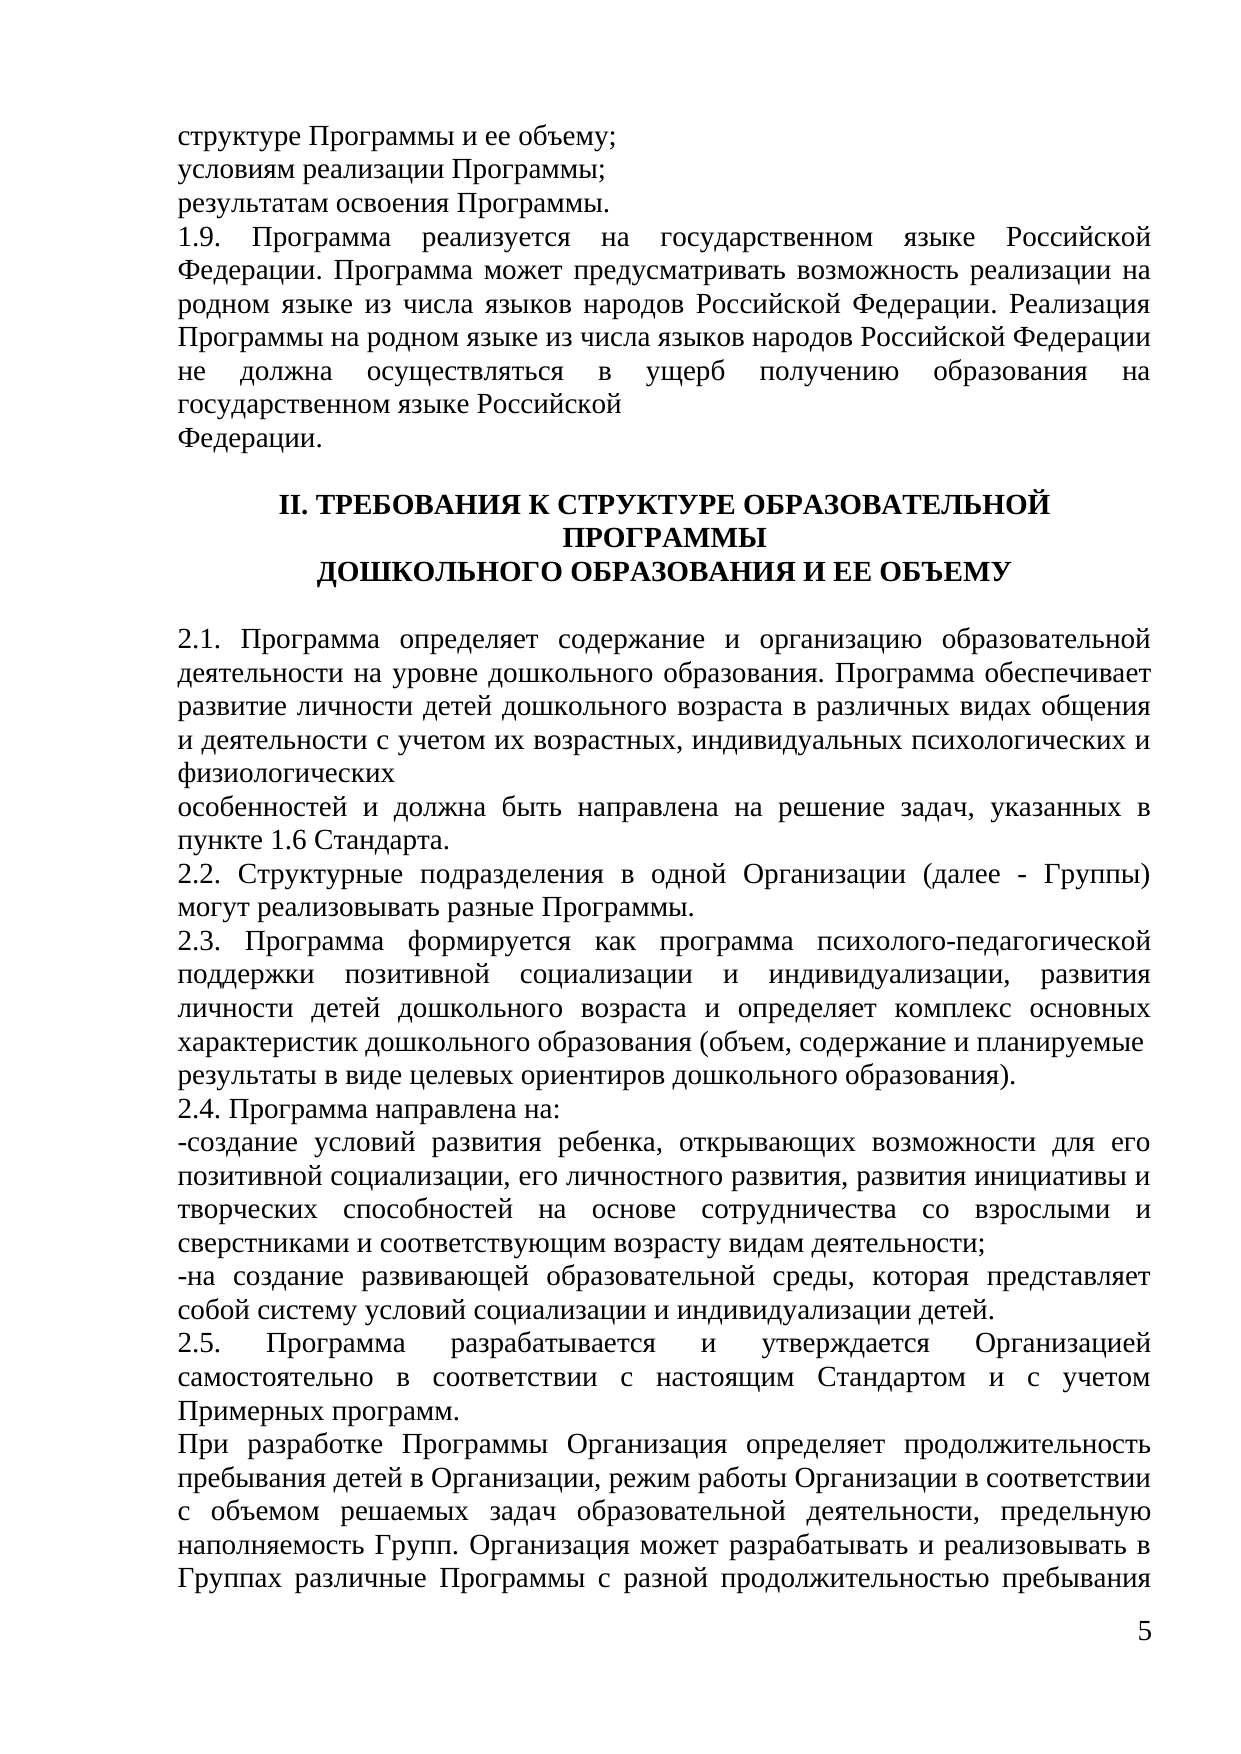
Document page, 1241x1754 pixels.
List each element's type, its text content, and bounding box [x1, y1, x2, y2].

text -создание условий развития ребенка, открывающих возможности для его позитивной социализации, его личностного развития, развития инициативы и творческих способностей на основе сотрудничества со взрослыми и сверстниками и соответствующим возрасту видам деятельности; [177, 1124, 1152, 1258]
text -на создание развивающей образовательной среды, которая представляет собой систему условий социализации и индивидуализации детей. [177, 1258, 1152, 1326]
text результатам освоения Программы. [177, 185, 1152, 219]
text 2.3. Программа формируется как программа психолого-педагогической поддержки позитивной социализации и индивидуализации, развития личности детей дошкольного возраста и определяет комплекс основных характеристик дошкольного образования (объем, содержание и планируемые [177, 923, 1152, 1057]
text Федерации. [177, 420, 1152, 453]
text ДОШКОЛЬНОГО ОБРАЗОВАНИЯ И ЕЕ ОБЪЕМУ [177, 554, 1152, 588]
text 2.2. Структурные подразделения в одной Организации (далее - Группы) могут реализовывать разные Программы. [177, 856, 1152, 923]
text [177, 1426, 1152, 1594]
text 2.5. Программа разрабатывается и утверждается Организацией самостоятельно в соответствии с настоящим Стандартом и с учетом Примерных программ. [177, 1326, 1152, 1426]
text II. ТРЕБОВАНИЯ К СТРУКТУРЕ ОБРАЗОВАТЕЛЬНОЙ ПРОГРАММЫ [177, 487, 1152, 554]
text 2.4. Программа направлена на: [177, 1091, 1152, 1124]
text 1.9. Программа реализуется на государственном языке Российской Федерации. Программа может предусматривать возможность реализации на родном языке из числа языков народов Российской Федерации. Реализация Программы на родном языке из числа языков народов Российской Федерации не должна осуществляться в ущерб получению образования на государственном языке Российской [177, 219, 1152, 420]
text результаты в виде целевых ориентиров дошкольного образования). [177, 1057, 1152, 1091]
text структуре Программы и ее объему; [177, 118, 1152, 152]
text 2.1. Программа определяет содержание и организацию образовательной деятельности на уровне дошкольного образования. Программа обеспечивает развитие личности детей дошкольного возраста в различных видах общения и деятельности с учетом их возрастных, индивидуальных психологических и физиологических [177, 621, 1152, 789]
text особенностей и должна быть направлена на решение задач, указанных в пункте 1.6 Стандарта. [177, 789, 1152, 856]
text условиям реализации Программы; [177, 152, 1152, 185]
